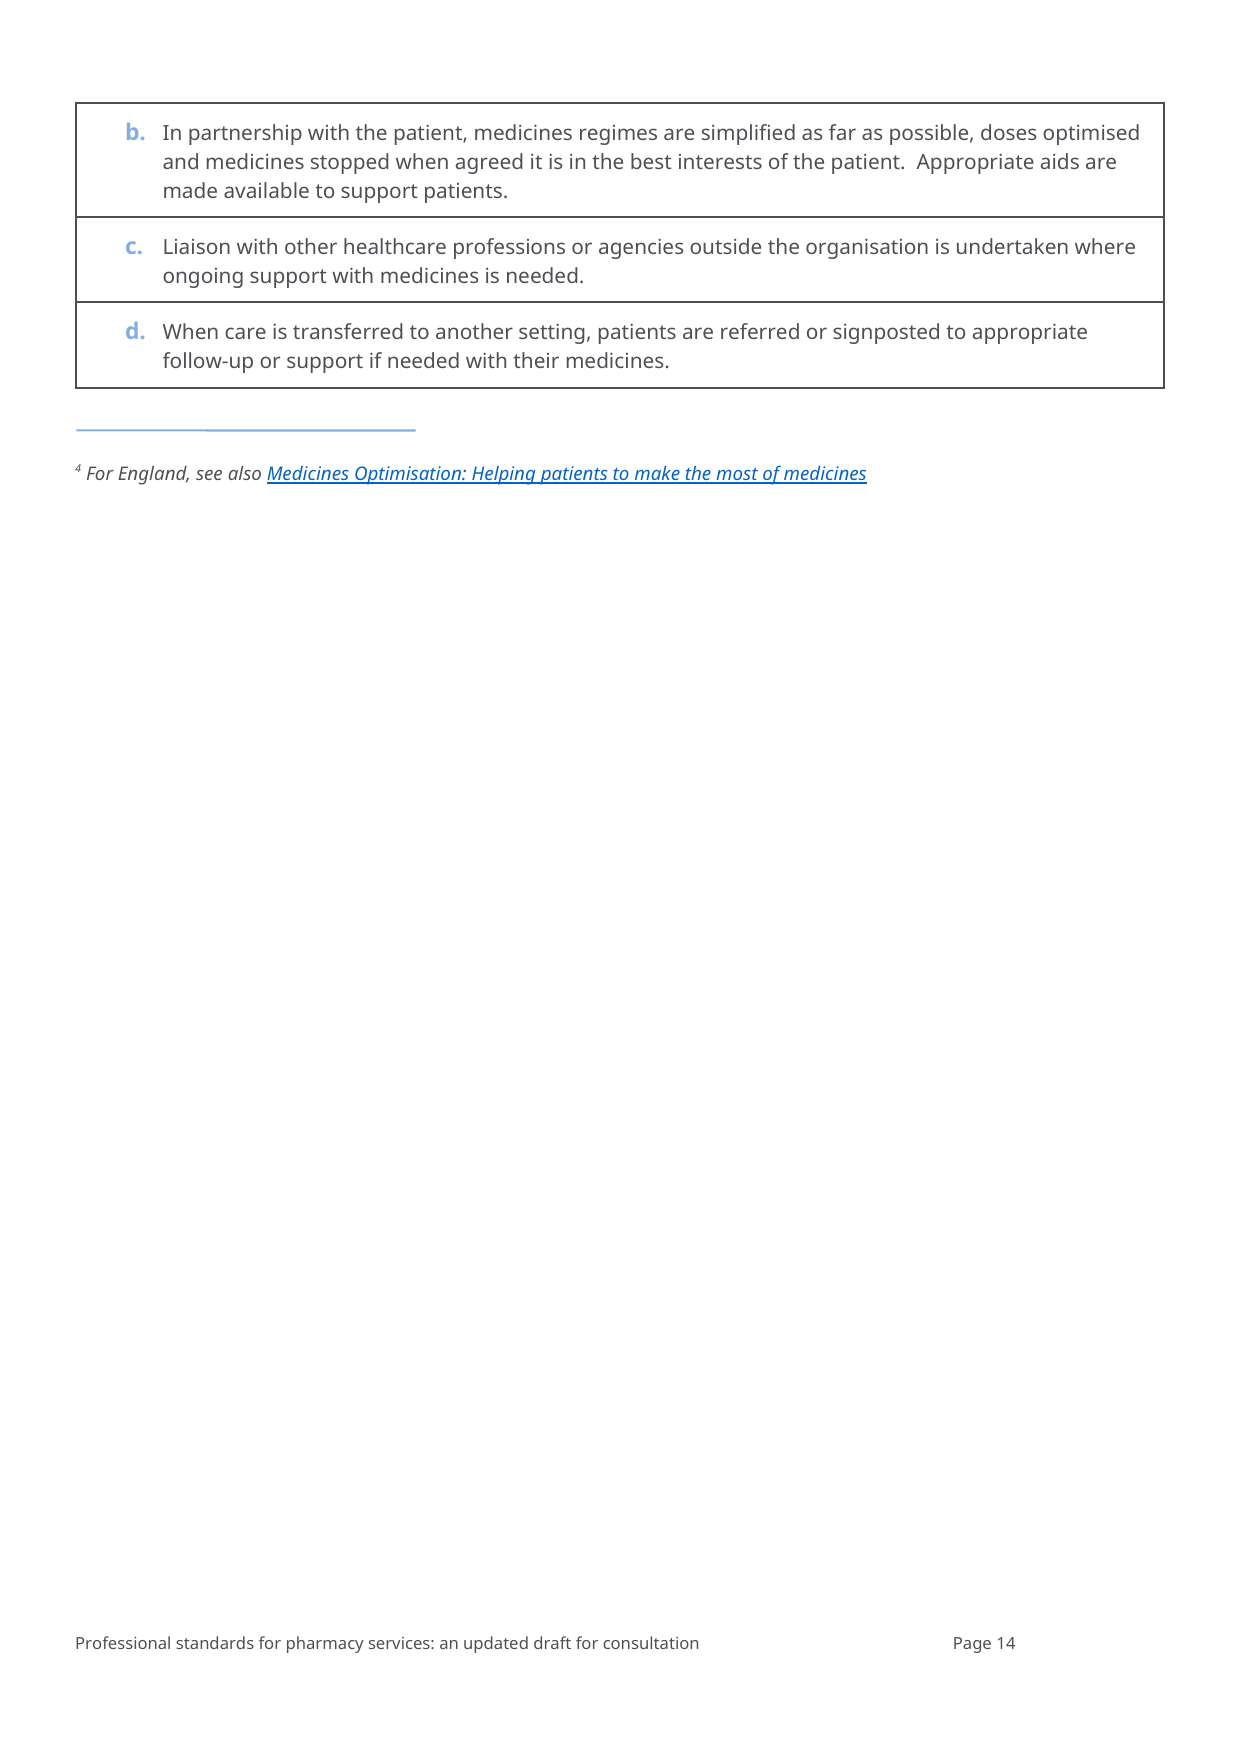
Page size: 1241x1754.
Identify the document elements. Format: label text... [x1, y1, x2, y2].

table_cell Liaison with other healthcare professions or agencies outside the organisation is undertaken where ongoing support with medicines is needed. [77, 218, 1163, 301]
text 4 For England, see also Medicines Optimisation: Helping patients to make the most of medicines [75, 436, 1165, 486]
table_cell When care is transferred to another setting, patients are referred or signposted to appropriate follow-up or support if needed with their medicines. [77, 303, 1163, 387]
table_cell In partnership with the patient, medicines regimes are simplified as far as possible, doses optimised and medicines stopped when agreed it is in the best interests of the patient. Appropriate aids are made available to support patients. [77, 104, 1163, 216]
